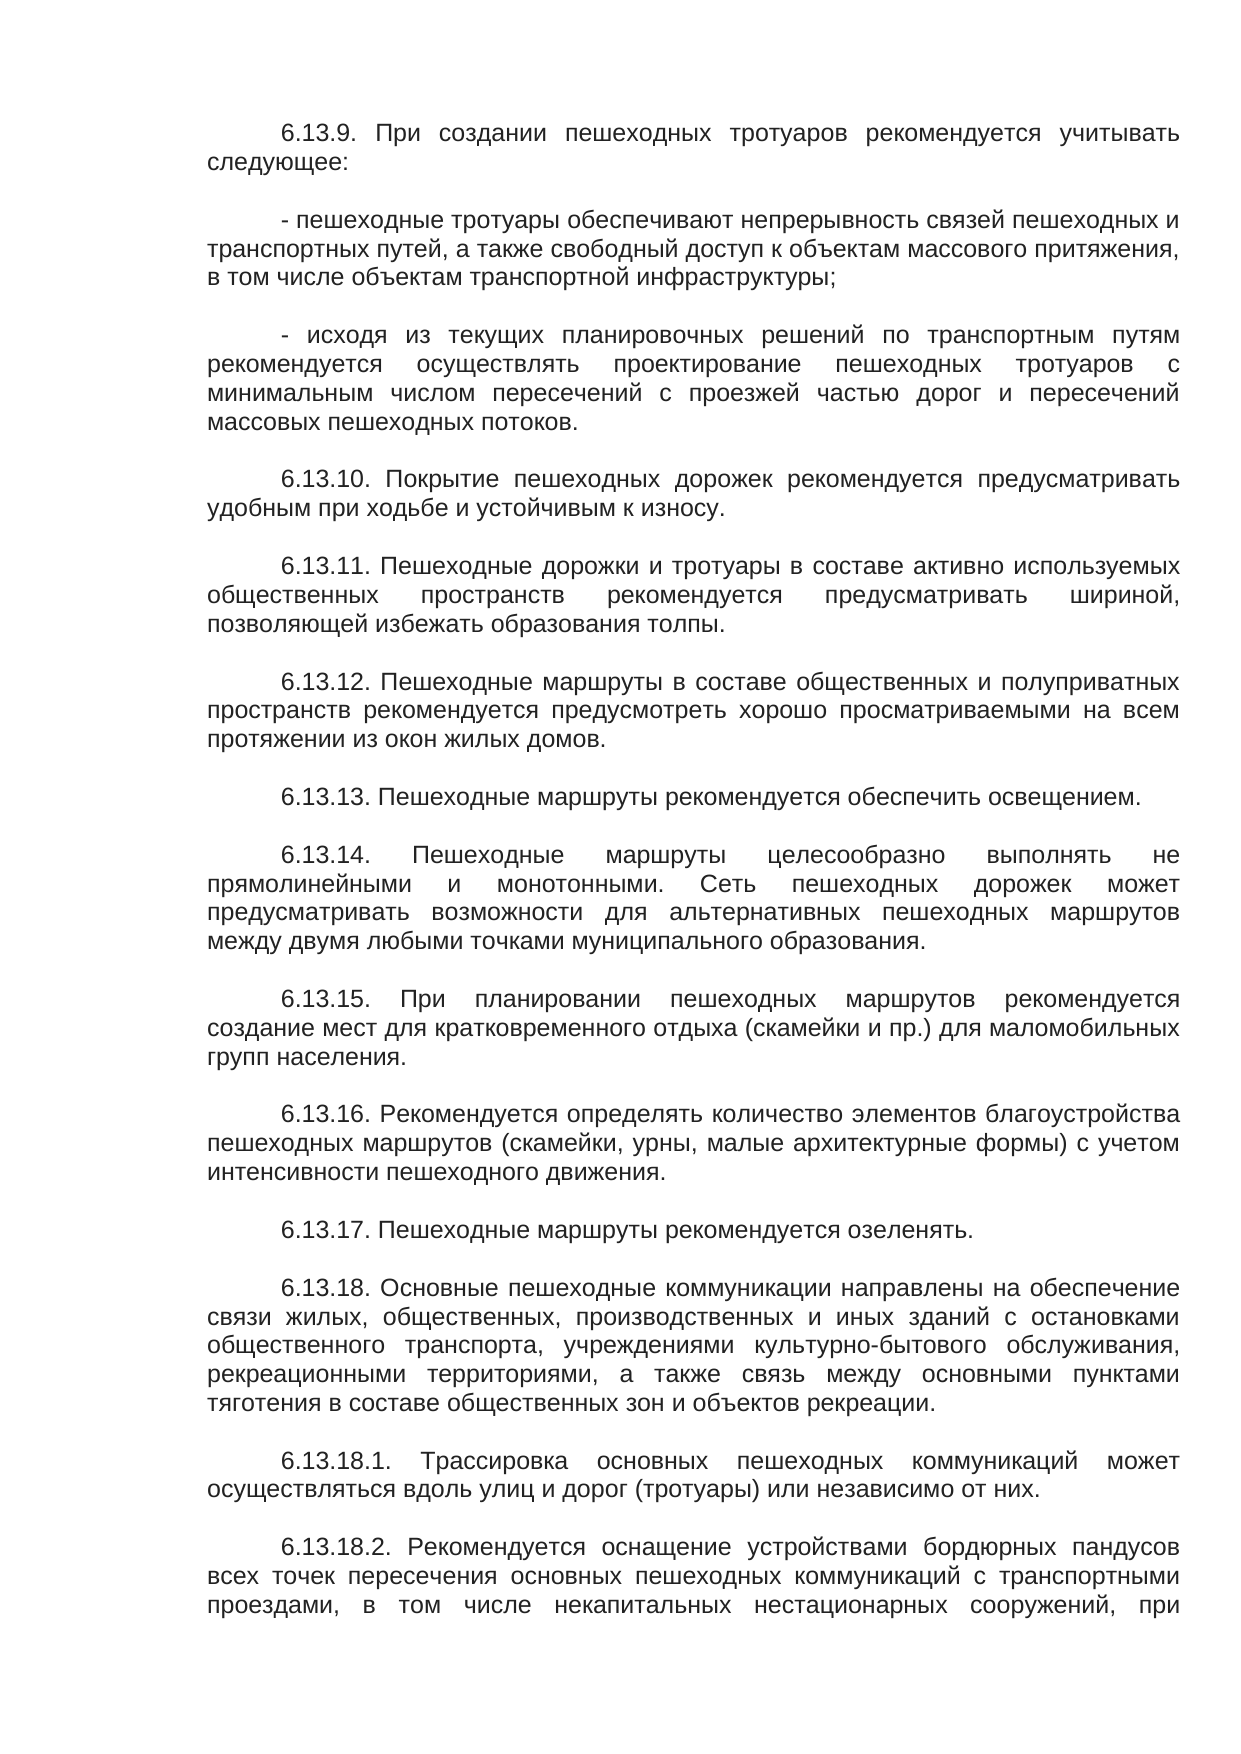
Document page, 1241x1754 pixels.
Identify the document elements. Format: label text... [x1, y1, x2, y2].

text 6.13.16. Рекомендуется определять количество элементов благоустройства пешеходных маршрутов (скамейки, урны, малые архитектурные формы) с учетом интенсивности пешеходного движения. [207, 1099, 1181, 1186]
text - исходя из текущих планировочных решений по транспортным путям рекомендуется осуществлять проектирование пешеходных тротуаров с минимальным числом пересечений с проезжей частью дорог и пересечений массовых пешеходных потоков. [207, 320, 1181, 435]
text - пешеходные тротуары обеспечивают непрерывность связей пешеходных и транспортных путей, а также свободный доступ к объектам массового притяжения, в том числе объектам транспортной инфраструктуры; [207, 205, 1181, 291]
text 6.13.15. При планировании пешеходных маршрутов рекомендуется создание мест для кратковременного отдыха (скамейки и пр.) для маломобильных групп населения. [207, 984, 1181, 1070]
text 6.13.14. Пешеходные маршруты целесообразно выполнять не прямолинейными и монотонными. Сеть пешеходных дорожек может предусматривать возможности для альтернативных пешеходных маршрутов между двумя любыми точками муниципального образования. [207, 840, 1181, 955]
text 6.13.11. Пешеходные дорожки и тротуары в составе активно используемых общественных пространств рекомендуется предусматривать шириной, позволяющей избежать образования толпы. [207, 551, 1181, 637]
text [207, 1532, 1181, 1618]
text 6.13.10. Покрытие пешеходных дорожек рекомендуется предусматривать удобным при ходьбе и устойчивым к износу. [207, 464, 1181, 522]
text 6.13.12. Пешеходные маршруты в составе общественных и полуприватных пространств рекомендуется предусмотреть хорошо просматриваемыми на всем протяжении из окон жилых домов. [207, 666, 1181, 753]
text 6.13.9. При создании пешеходных тротуаров рекомендуется учитывать следующее: [207, 118, 1181, 176]
text 6.13.18.1. Трассировка основных пешеходных коммуникаций может осуществляться вдоль улиц и дорог (тротуары) или независимо от них. [207, 1446, 1181, 1503]
text 6.13.13. Пешеходные маршруты рекомендуется обеспечить освещением. [207, 782, 1181, 811]
text 6.13.18. Основные пешеходные коммуникации направлены на обеспечение связи жилых, общественных, производственных и иных зданий с остановками общественного транспорта, учреждениями культурно-бытового обслуживания, рекреационными территориями, а также связь между основными пунктами тяготения в составе общественных зон и объектов рекреации. [207, 1273, 1181, 1416]
text 6.13.17. Пешеходные маршруты рекомендуется озеленять. [207, 1215, 1181, 1243]
